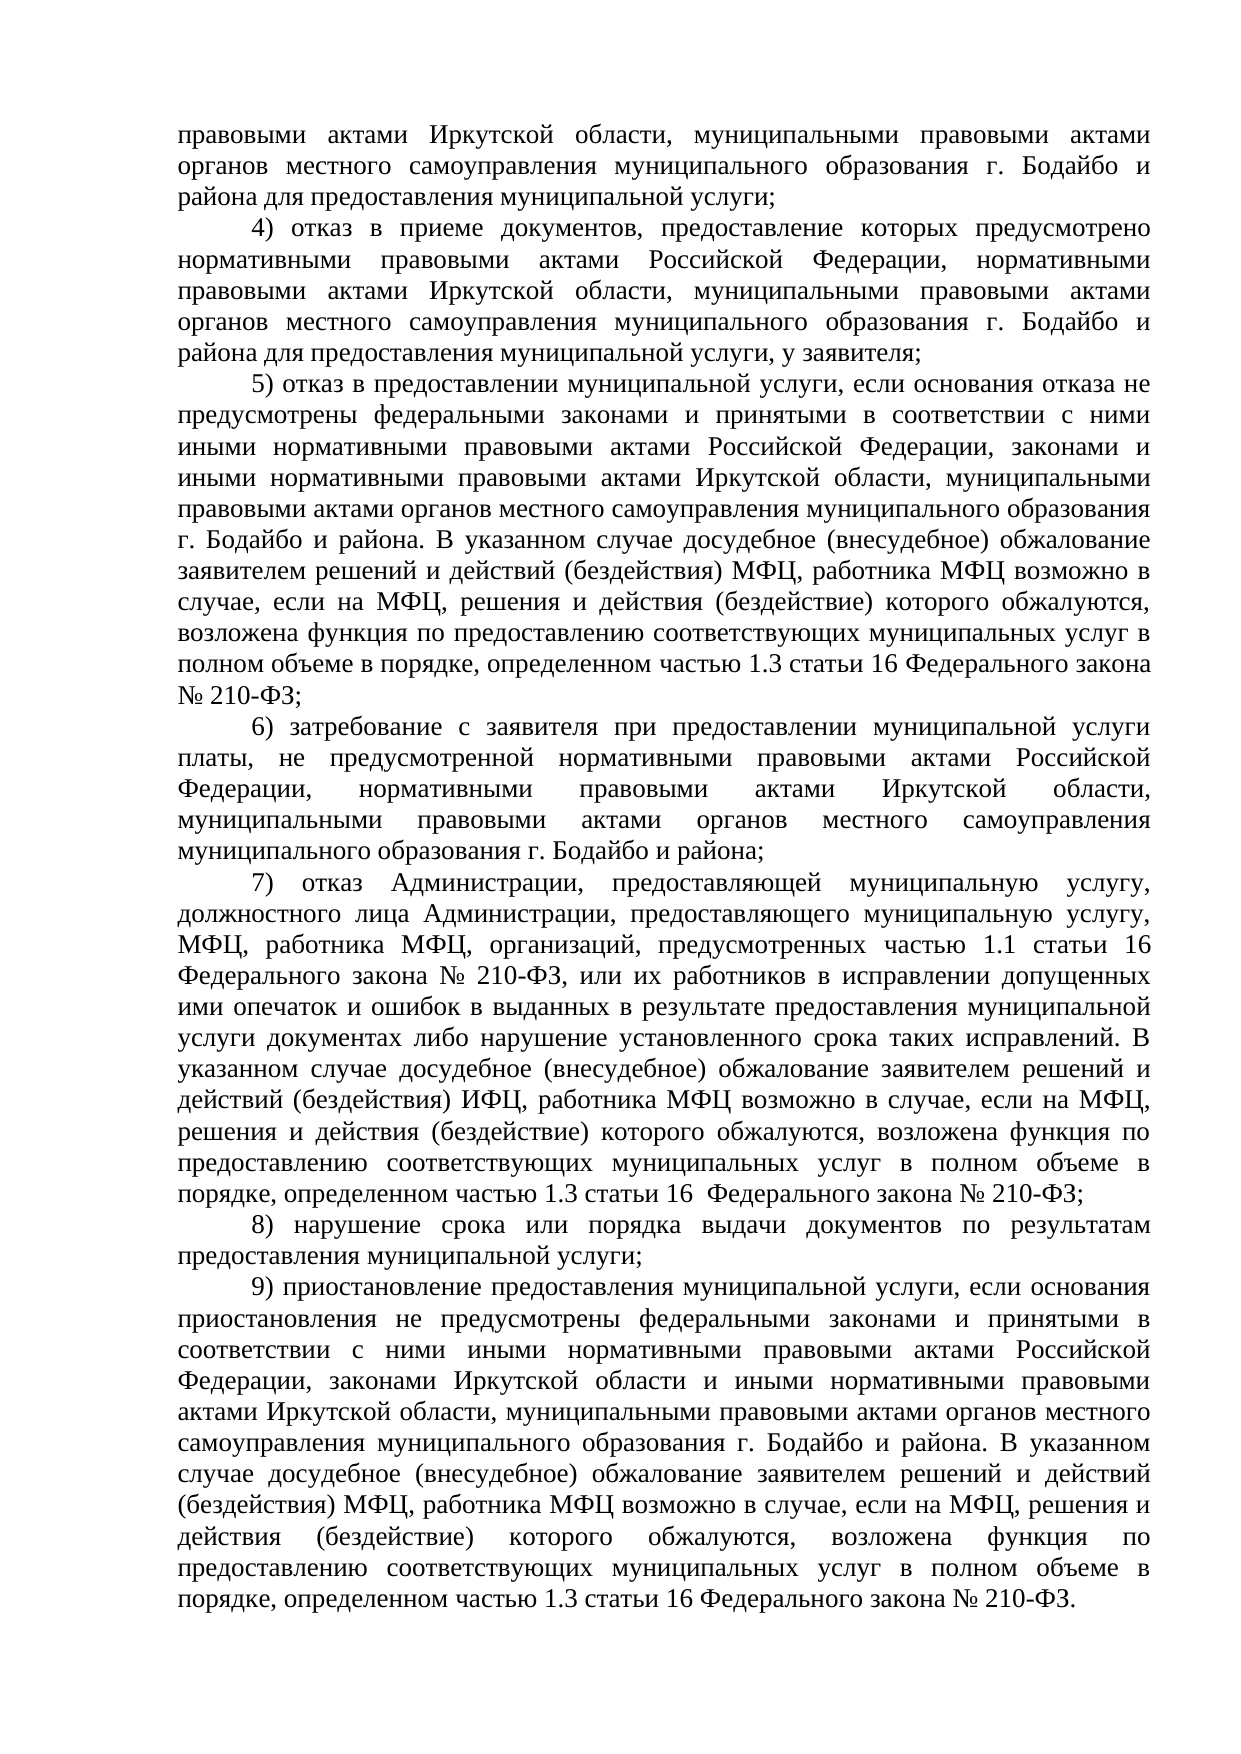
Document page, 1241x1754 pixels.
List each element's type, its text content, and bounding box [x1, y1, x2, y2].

text 4) отказ в приеме документов, предоставление которых предусмотрено нормативными правовыми актами Российской Федерации, нормативными правовыми актами Иркутской области, муниципальными правовыми актами органов местного самоуправления муниципального образования г. Бодайбо и района для предоставления муниципальной услуги, у заявителя; [177, 212, 1152, 367]
text 6) затребование с заявителя при предоставлении муниципальной услуги платы, не предусмотренной нормативными правовыми актами Российской Федерации, нормативными правовыми актами Иркутской области, муниципальными правовыми актами органов местного самоуправления муниципального образования г. Бодайбо и района; [177, 710, 1152, 866]
text 5) отказ в предоставлении муниципальной услуги, если основания отказа не предусмотрены федеральными законами и принятыми в соответствии с ними иными нормативными правовыми актами Российской Федерации, законами и иными нормативными правовыми актами Иркутской области, муниципальными правовыми актами органов местного самоуправления муниципального образования г. Бодайбо и района. В указанном случае досудебное (внесудебное) обжалование заявителем решений и действий (бездействия) МФЦ, работника МФЦ возможно в случае, если на МФЦ, решения и действия (бездействие) которого обжалуются, возложена функция по предоставлению соответствующих муниципальных услуг в полном объеме в порядке, определенном частью 1.3 статьи 16 Федерального закона № 210-ФЗ; [177, 367, 1152, 710]
text 7) отказ Администрации, предоставляющей муниципальную услугу, должностного лица Администрации, предоставляющего муниципальную услугу, МФЦ, работника МФЦ, организаций, предусмотренных частью 1.1 статьи 16 Федерального закона № 210-ФЗ, или их работников в исправлении допущенных ими опечаток и ошибок в выданных в результате предоставления муниципальной услуги документах либо нарушение установленного срока таких исправлений. В указанном случае досудебное (внесудебное) обжалование заявителем решений и действий (бездействия) ИФЦ, работника МФЦ возможно в случае, если на МФЦ, решения и действия (бездействие) которого обжалуются, возложена функция по предоставлению соответствующих муниципальных услуг в полном объеме в порядке, определенном частью 1.3 статьи 16 Федерального закона № 210-ФЗ; [177, 866, 1152, 1208]
text 9) приостановление предоставления муниципальной услуги, если основания приостановления не предусмотрены федеральными законами и принятыми в соответствии с ними иными нормативными правовыми актами Российской Федерации, законами Иркутской области и иными нормативными правовыми актами Иркутской области, муниципальными правовыми актами органов местного самоуправления муниципального образования г. Бодайбо и района. В указанном случае досудебное (внесудебное) обжалование заявителем решений и действий (бездействия) МФЦ, работника МФЦ возможно в случае, если на МФЦ, решения и действия (бездействие) которого обжалуются, возложена функция по предоставлению соответствующих муниципальных услуг в полном объеме в порядке, определенном частью 1.3 статьи 16 Федерального закона № 210-ФЗ. [177, 1271, 1152, 1613]
text 8) нарушение срока или порядка выдачи документов по результатам предоставления муниципальной услуги; [177, 1208, 1152, 1271]
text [177, 118, 1152, 212]
